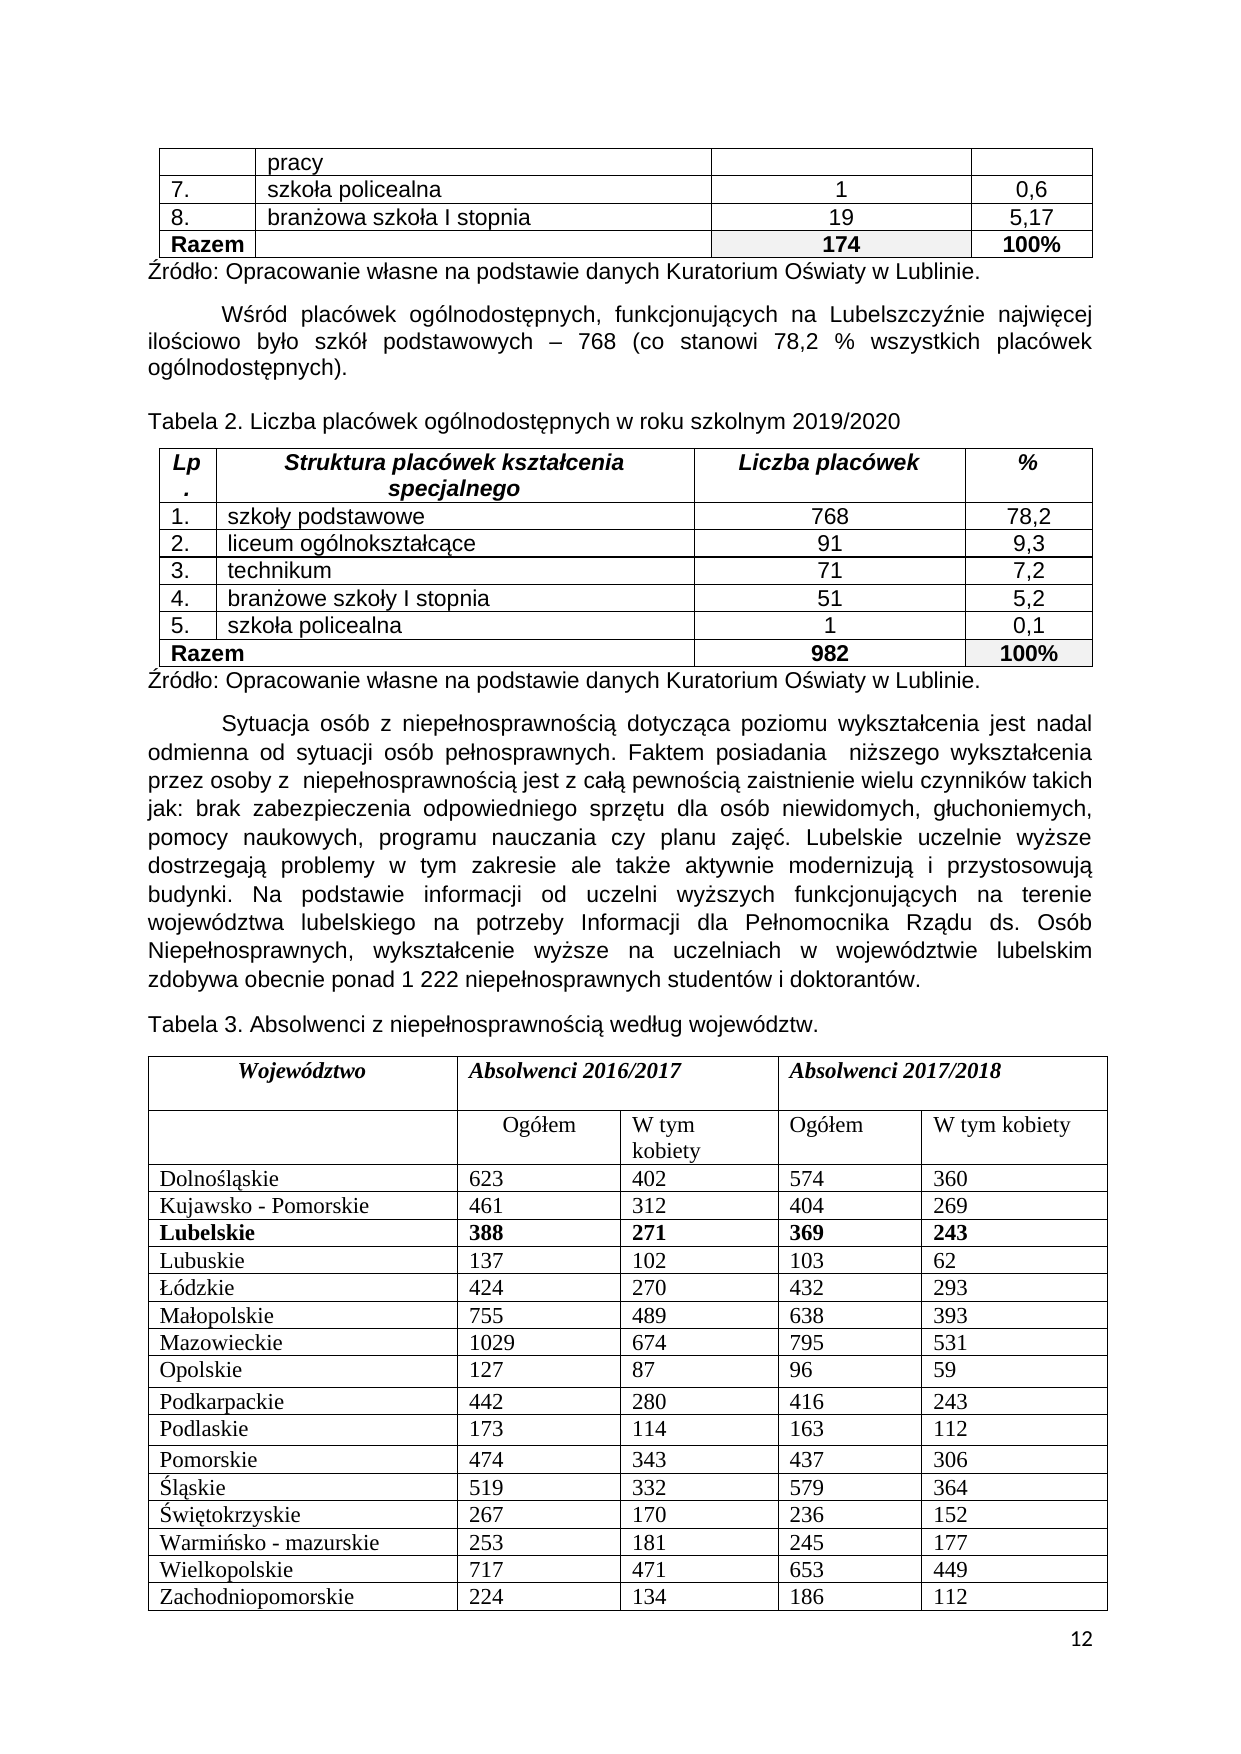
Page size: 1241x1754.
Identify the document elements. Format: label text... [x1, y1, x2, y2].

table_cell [256, 149, 711, 175]
table_cell Wielkopolskie [149, 1556, 457, 1582]
table_cell Lubuskie [149, 1247, 457, 1273]
table_cell 100% [972, 231, 1092, 257]
table_cell 134 [621, 1583, 778, 1610]
table_cell 253 [458, 1529, 620, 1555]
table_cell 402 [621, 1165, 778, 1191]
table_cell 137 [458, 1247, 620, 1273]
table_cell 388 [458, 1220, 620, 1246]
table_cell technikum [217, 558, 694, 584]
text Wśród placówek ogólnodostępnych, funkcjonujących na Lubelszczyźnie najwięcej ilościowo było szkół podstawowych – 768 (co stanowi 78,2 % wszystkich placówek ogólnodostępnych). [148, 301, 1093, 380]
table_header % [966, 449, 1092, 502]
table_cell 177 [922, 1529, 1107, 1555]
table_cell 1 [712, 176, 971, 202]
table_cell 243 [922, 1388, 1107, 1414]
table_cell 186 [779, 1583, 921, 1610]
table_header Absolwenci 2016/2017 [458, 1057, 778, 1110]
table_header Województwo [149, 1057, 457, 1110]
table_cell 7,2 [966, 558, 1092, 584]
table_cell 1 [695, 612, 965, 638]
table_cell 6. [160, 149, 255, 175]
table_cell [256, 231, 711, 257]
table_cell 369 [779, 1220, 921, 1246]
table_cell 579 [779, 1474, 921, 1500]
table_cell 795 [779, 1329, 921, 1355]
table_cell szkoły podstawowe [217, 503, 694, 529]
table_cell 5,17 [972, 204, 1092, 230]
table_cell szkoła policealna [217, 612, 694, 638]
table_cell 5. [160, 612, 216, 638]
table_cell 280 [621, 1388, 778, 1414]
table_header Struktura placówek kształcenia specjalnego [217, 449, 694, 502]
table_cell branżowa szkoła I stopnia [256, 204, 711, 230]
table_cell 343 [621, 1446, 778, 1473]
table_cell Podlaskie [149, 1415, 457, 1445]
table_cell 96 [779, 1356, 921, 1387]
text Źródło: Opracowanie własne na podstawie danych Kuratorium Oświaty w Lublinie. [148, 258, 1093, 284]
table_cell 638 [779, 1302, 921, 1328]
table_cell 437 [779, 1446, 921, 1473]
table_cell 102 [621, 1247, 778, 1273]
table_cell 364 [922, 1474, 1107, 1500]
table_cell 416 [779, 1388, 921, 1414]
table_cell 2. [160, 530, 216, 556]
table_cell 471 [621, 1556, 778, 1582]
table_cell 5,2 [966, 585, 1092, 611]
table_cell 360 [922, 1165, 1107, 1191]
table_cell 19 [712, 204, 971, 230]
table_cell Dolnośląskie [149, 1165, 457, 1191]
table_cell 623 [458, 1165, 620, 1191]
table_cell 127 [458, 1356, 620, 1387]
table_cell Razem [160, 231, 255, 257]
table_cell Świętokrzyskie [149, 1501, 457, 1527]
table_cell 170 [621, 1501, 778, 1527]
table_cell 306 [922, 1446, 1107, 1473]
table_cell 91 [695, 530, 965, 556]
table_cell W tym kobiety [922, 1111, 1107, 1164]
table_cell 174 [712, 231, 971, 257]
table_cell 62 [922, 1247, 1107, 1273]
table_cell szkoła policealna [256, 176, 711, 202]
table_cell Razem [160, 640, 694, 666]
table_cell 270 [621, 1274, 778, 1301]
table_cell 59 [922, 1356, 1107, 1387]
table_cell 152 [922, 1501, 1107, 1527]
table_cell 1029 [458, 1329, 620, 1355]
table_cell 404 [779, 1192, 921, 1218]
table_cell Pomorskie [149, 1446, 457, 1473]
table_cell Zachodniopomorskie [149, 1583, 457, 1610]
table_cell liceum ogólnokształcące [217, 530, 694, 556]
table_cell 653 [779, 1556, 921, 1582]
table_cell W tym kobiety [621, 1111, 778, 1164]
table_cell 574 [779, 1165, 921, 1191]
table_cell 32 [712, 149, 971, 175]
table_cell 269 [922, 1192, 1107, 1218]
table_cell Łódzkie [149, 1274, 457, 1301]
table_cell 245 [779, 1529, 921, 1555]
table_cell Warmińsko - mazurskie [149, 1529, 457, 1555]
table_cell 9,3 [966, 530, 1092, 556]
table_cell 293 [922, 1274, 1107, 1301]
table_cell Ogółem [779, 1111, 921, 1164]
table_cell 51 [695, 585, 965, 611]
table_cell 271 [621, 1220, 778, 1246]
table_cell [149, 1111, 457, 1164]
table_cell 461 [458, 1192, 620, 1218]
table_cell 236 [779, 1501, 921, 1527]
table_cell 18,4 [972, 149, 1092, 175]
table_cell 519 [458, 1474, 620, 1500]
table_cell 449 [922, 1556, 1107, 1582]
table_cell 100% [966, 640, 1092, 666]
table_header Absolwenci 2017/2018 [779, 1057, 1107, 1110]
table_cell 7. [160, 176, 255, 202]
table_cell 312 [621, 1192, 778, 1218]
table_cell 755 [458, 1302, 620, 1328]
table_cell 982 [695, 640, 965, 666]
table_header Lp. [160, 449, 216, 502]
table_cell 4. [160, 585, 216, 611]
table_cell 243 [922, 1220, 1107, 1246]
table_cell 267 [458, 1501, 620, 1527]
table_cell 424 [458, 1274, 620, 1301]
table_cell 71 [695, 558, 965, 584]
table_cell Mazowieckie [149, 1329, 457, 1355]
table_cell 1. [160, 503, 216, 529]
table_cell 112 [922, 1415, 1107, 1445]
table_cell 0,6 [972, 176, 1092, 202]
table_cell 103 [779, 1247, 921, 1273]
text Źródło: Opracowanie własne na podstawie danych Kuratorium Oświaty w Lublinie. [148, 667, 1093, 693]
table_cell 674 [621, 1329, 778, 1355]
table_cell 0,1 [966, 612, 1092, 638]
table_cell 332 [621, 1474, 778, 1500]
table_cell 474 [458, 1446, 620, 1473]
table_cell Opolskie [149, 1356, 457, 1387]
table_cell Śląskie [149, 1474, 457, 1500]
table_cell 114 [621, 1415, 778, 1445]
table_cell Lubelskie [149, 1220, 457, 1246]
text Tabela 3. Absolwenci z niepełnosprawnością według województw. [148, 1011, 1093, 1037]
table_cell 717 [458, 1556, 620, 1582]
table_cell 224 [458, 1583, 620, 1610]
table_cell 163 [779, 1415, 921, 1445]
text Tabela 2. Liczba placówek ogólnodostępnych w roku szkolnym 2019/2020 [148, 408, 1093, 435]
table_cell 3. [160, 558, 216, 584]
table_cell 112 [922, 1583, 1107, 1610]
table_cell 489 [621, 1302, 778, 1328]
table_cell 432 [779, 1274, 921, 1301]
table_cell branżowe szkoły I stopnia [217, 585, 694, 611]
table_cell 87 [621, 1356, 778, 1387]
table_cell 531 [922, 1329, 1107, 1355]
table_header Liczba placówek [695, 449, 965, 502]
table_cell Podkarpackie [149, 1388, 457, 1414]
table_cell 393 [922, 1302, 1107, 1328]
table_cell Ogółem [458, 1111, 620, 1164]
table_cell 173 [458, 1415, 620, 1445]
table_cell 78,2 [966, 503, 1092, 529]
table_cell 8. [160, 204, 255, 230]
table_cell 768 [695, 503, 965, 529]
table_cell Małopolskie [149, 1302, 457, 1328]
table_cell Kujawsko - Pomorskie [149, 1192, 457, 1218]
text Sytuacja osób z niepełnosprawnością dotycząca poziomu wykształcenia jest nadal odmienna od sytuacji osób pełnosprawnych. Faktem posiadania niższego wykształcenia przez osoby z niepełnosprawnością jest z całą pewnością zaistnienie wielu czynników takich jak: brak zabezpieczenia odpowiedniego sprzętu dla osób niewidomych, głuchoniemych, pomocy naukowych, programu nauczania czy planu zajęć. Lubelskie uczelnie wyższe dostrzegają problemy w tym zakresie ale także aktywnie modernizują i przystosowują budynki. Na podstawie informacji od uczelni wyższych funkcjonujących na terenie województwa lubelskiego na potrzeby Informacji dla Pełnomocnika Rządu ds. Osób Niepełnosprawnych, wykształcenie wyższe na uczelniach w województwie lubelskim zdobywa obecnie ponad 1 222 niepełnosprawnych studentów i doktorantów. [148, 710, 1093, 992]
table_cell 442 [458, 1388, 620, 1414]
table_cell 181 [621, 1529, 778, 1555]
